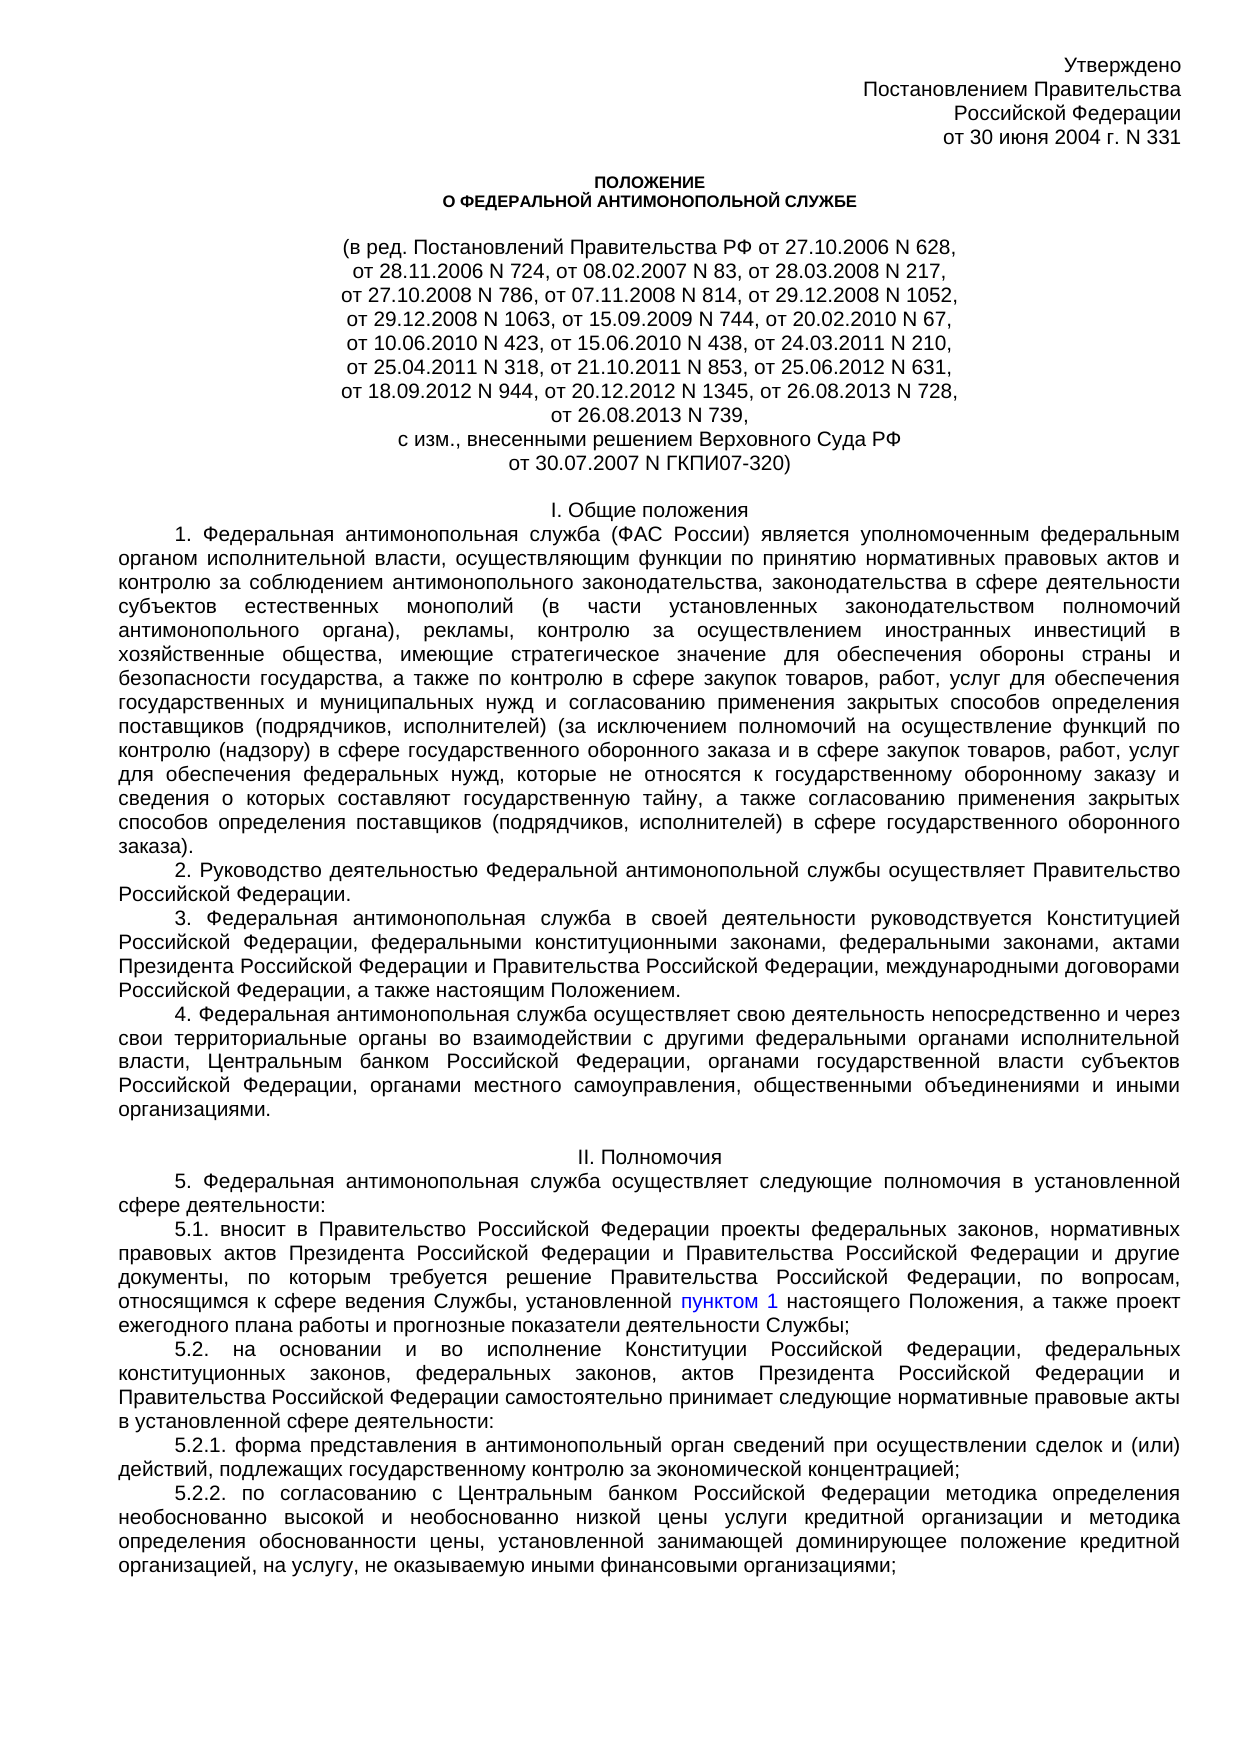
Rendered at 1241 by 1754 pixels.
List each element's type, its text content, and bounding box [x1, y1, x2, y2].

text 1. Федеральная антимонопольная служба (ФАС России) является уполномоченным федеральным органом исполнительной власти, осуществляющим функции по принятию нормативных правовых актов и контролю за соблюдением антимонопольного законодательства, законодательства в сфере деятельности субъектов естественных монополий (в части установленных законодательством полномочий антимонопольного органа), рекламы, контролю за осуществлением иностранных инвестиций в хозяйственные общества, имеющие стратегическое значение для обеспечения обороны страны и безопасности государства, а также по контролю в сфере закупок товаров, работ, услуг для обеспечения государственных и муниципальных нужд и согласованию применения закрытых способов определения поставщиков (подрядчиков, исполнителей) (за исключением полномочий на осуществление функций по контролю (надзору) в сфере государственного оборонного заказа и в сфере закупок товаров, работ, услуг для обеспечения федеральных нужд, которые не относятся к государственному оборонному заказу и сведения о которых составляют государственную тайну, а также согласованию применения закрытых способов определения поставщиков (подрядчиков, исполнителей) в сфере государственного оборонного заказа). [118, 522, 1181, 858]
text от 18.09.2012 N 944, от 20.12.2012 N 1345, от 26.08.2013 N 728, [118, 378, 1181, 402]
text от 30 июня 2004 г. N 331 [118, 124, 1181, 148]
text 5.2.2. по согласованию с Центральным банком Российской Федерации методика определения необоснованно высокой и необоснованно низкой цены услуги кредитной организации и методика определения обоснованности цены, установленной занимающей доминирующее положение кредитной организацией, на услугу, не оказываемую иными финансовыми организациями; [118, 1481, 1181, 1576]
text от 28.11.2006 N 724, от 08.02.2007 N 83, от 28.03.2008 N 217, [118, 259, 1181, 283]
text О ФЕДЕРАЛЬНОЙ АНТИМОНОПОЛЬНОЙ СЛУЖБЕ [118, 192, 1181, 211]
text I. Общие положения [118, 498, 1181, 522]
text 2. Руководство деятельностью Федеральной антимонопольной службы осуществляет Правительство Российской Федерации. [118, 858, 1181, 906]
text от 29.12.2008 N 1063, от 15.09.2009 N 744, от 20.02.2010 N 67, [118, 307, 1181, 331]
text Российской Федерации [118, 101, 1181, 124]
text 5. Федеральная антимонопольная служба осуществляет следующие полномочия в установленной сфере деятельности: [118, 1169, 1181, 1217]
text 5.2. на основании и во исполнение Конституции Российской Федерации, федеральных конституционных законов, федеральных законов, актов Президента Российской Федерации и Правительства Российской Федерации самостоятельно принимает следующие нормативные правовые акты в установленной сфере деятельности: [118, 1337, 1181, 1433]
text от 26.08.2013 N 739, [118, 402, 1181, 426]
text 5.2.1. форма представления в антимонопольный орган сведений при осуществлении сделок и (или) действий, подлежащих государственному контролю за экономической концентрацией; [118, 1433, 1181, 1481]
text с изм., внесенными решением Верховного Суда РФ [118, 426, 1181, 450]
text 3. Федеральная антимонопольная служба в своей деятельности руководствуется Конституцией Российской Федерации, федеральными конституционными законами, федеральными законами, актами Президента Российской Федерации и Правительства Российской Федерации, международными договорами Российской Федерации, а также настоящим Положением. [118, 906, 1181, 1001]
text от 25.04.2011 N 318, от 21.10.2011 N 853, от 25.06.2012 N 631, [118, 354, 1181, 378]
text (в ред. Постановлений Правительства РФ от 27.10.2006 N 628, [118, 235, 1181, 259]
text 4. Федеральная антимонопольная служба осуществляет свою деятельность непосредственно и через свои территориальные органы во взаимодействии с другими федеральными органами исполнительной власти, Центральным банком Российской Федерации, органами государственной власти субъектов Российской Федерации, органами местного самоуправления, общественными объединениями и иными организациями. [118, 1001, 1181, 1121]
text Постановлением Правительства [118, 77, 1181, 101]
text Утверждено [118, 53, 1181, 77]
text ПОЛОЖЕНИЕ [118, 172, 1181, 192]
text 5.1. вносит в Правительство Российской Федерации проекты федеральных законов, нормативных правовых актов Президента Российской Федерации и Правительства Российской Федерации и другие документы, по которым требуется решение Правительства Российской Федерации, по вопросам, относящимся к сфере ведения Службы, установленной пунктом 1 настоящего Положения, а также проект ежегодного плана работы и прогнозные показатели деятельности Службы; [118, 1217, 1181, 1337]
text от 27.10.2008 N 786, от 07.11.2008 N 814, от 29.12.2008 N 1052, [118, 283, 1181, 307]
text от 30.07.2007 N ГКПИ07-320) [118, 450, 1181, 474]
text II. Полномочия [118, 1145, 1181, 1169]
text от 10.06.2010 N 423, от 15.06.2010 N 438, от 24.03.2011 N 210, [118, 331, 1181, 354]
